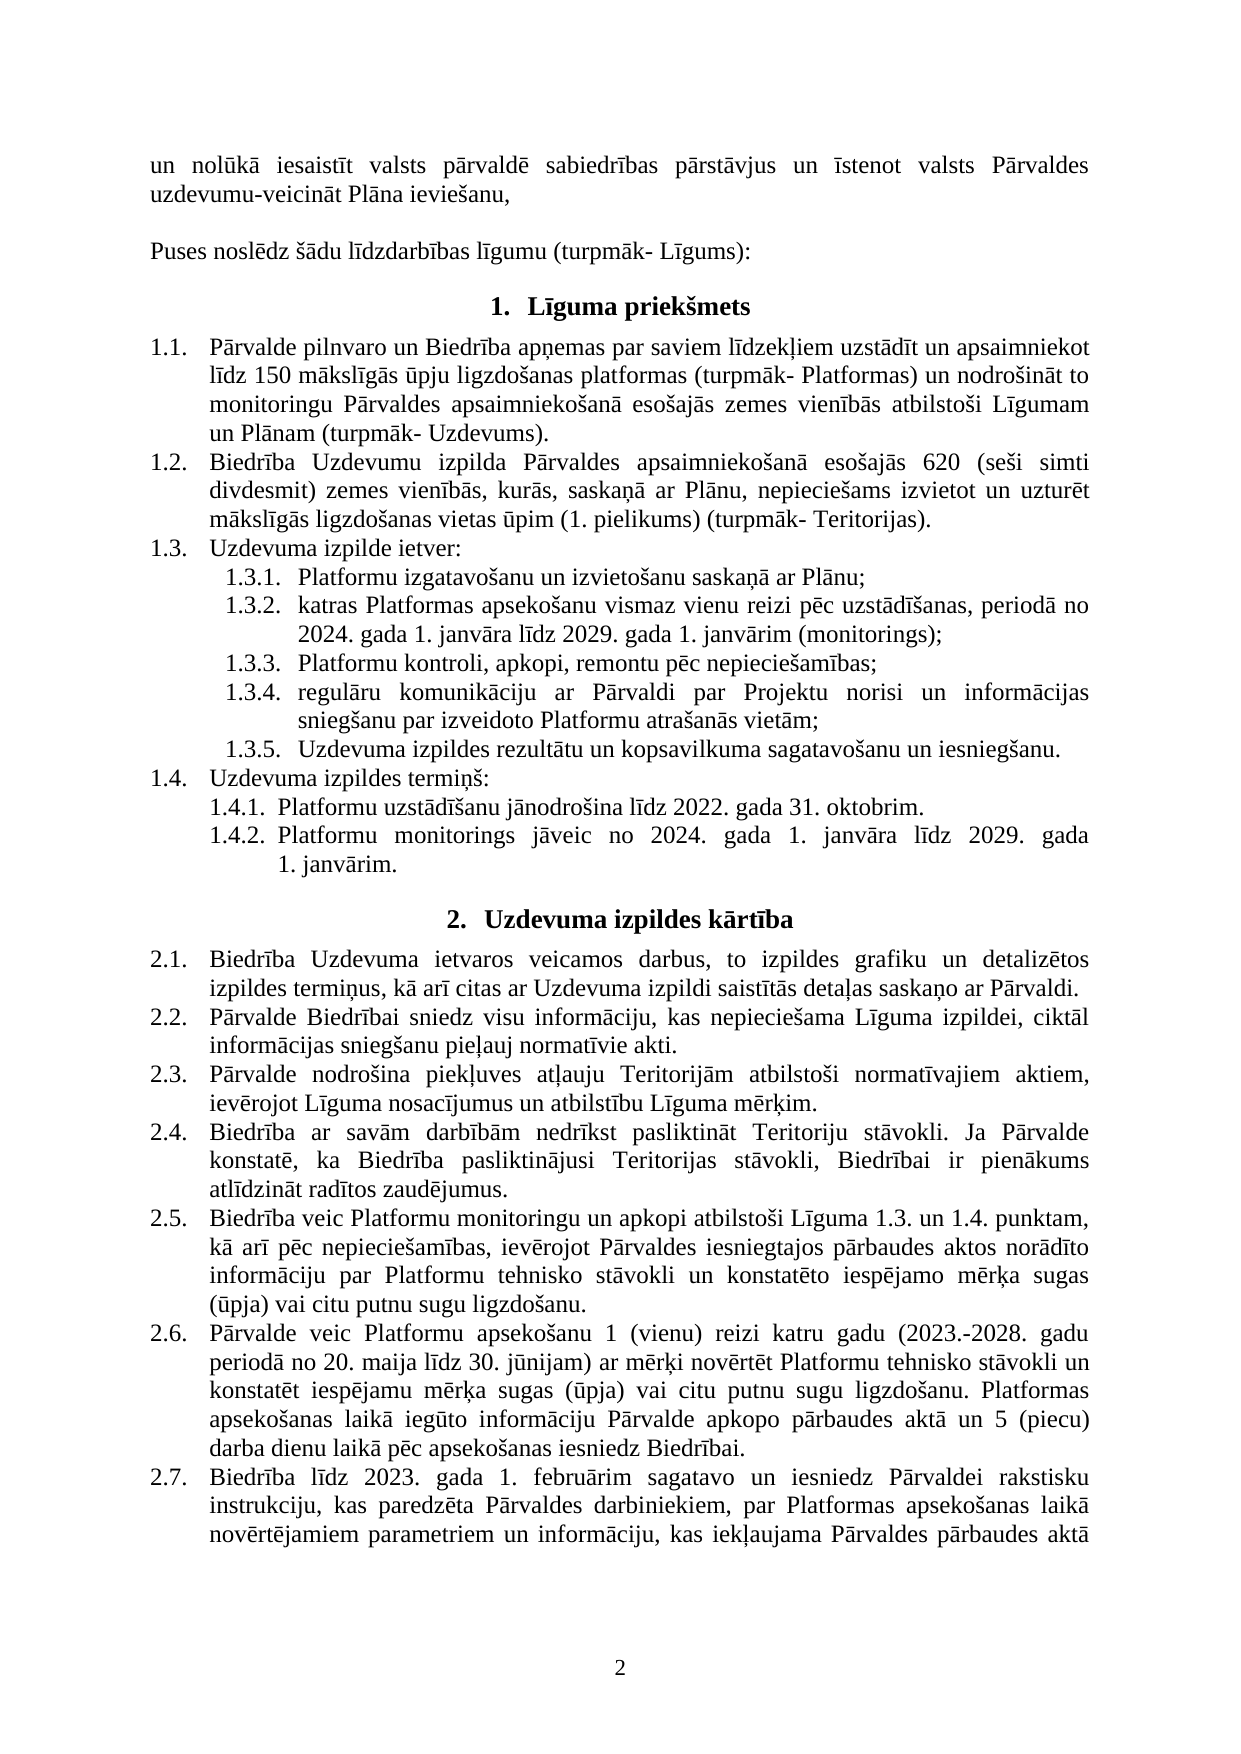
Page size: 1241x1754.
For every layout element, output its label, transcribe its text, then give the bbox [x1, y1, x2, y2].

list Pārvalde Biedrībai sniedz visu informāciju, kas nepieciešama Līguma izpildei, ciktāl informācijas sniegšanu pieļauj normatīvie akti. [150, 1002, 1090, 1059]
list Platformu uzstādīšanu jānodrošina līdz 2022. gada 31. oktobrim. [209, 792, 1090, 820]
list katras Platformas apsekošanu vismaz vienu reizi pēc uzstādīšanas, periodā no 2024. gada 1. janvāra līdz 2029. gada 1. janvārim (monitorings); [225, 590, 1090, 648]
list Biedrība veic Platformu monitoringu un apkopi atbilstoši Līguma 1.3. un 1.4. punktam, kā arī pēc nepieciešamības, ievērojot Pārvaldes iesniegtajos pārbaudes aktos norādīto informāciju par Platformu tehnisko stāvokli un konstatēto iespējamo mērķa sugas (ūpja) vai citu putnu sugu ligzdošanu. [150, 1203, 1090, 1318]
list regulāru komunikāciju ar Pārvaldi par Projektu norisi un informācijas sniegšanu par izveidoto Platformu atrašanās vietām; [225, 677, 1090, 734]
list Platformu izgatavošanu un izvietošanu saskaņā ar Plānu; [225, 562, 1090, 590]
list Platformu monitorings jāveic no 2024. gada 1. janvāra līdz 2029. gada 1. janvārim. [209, 820, 1090, 878]
list Biedrība Uzdevuma ietvaros veicamos darbus, to izpildes grafiku un detalizētos izpildes termiņus, kā arī citas ar Uzdevuma izpildi saistītās detaļas saskaņo ar Pārvaldi. [150, 944, 1090, 1002]
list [150, 1462, 1090, 1548]
list Pārvalde veic Platformu apsekošanu 1 (vienu) reizi katru gadu (2023.-2028. gadu periodā no 20. maija līdz 30. jūnijam) ar mērķi novērtēt Platformu tehnisko stāvokli un konstatēt iespējamu mērķa sugas (ūpja) vai citu putnu sugu ligzdošanu. Platformas apsekošanas laikā iegūto informāciju Pārvalde apkopo pārbaudes aktā un 5 (piecu) darba dienu laikā pēc apsekošanas iesniedz Biedrībai. [150, 1318, 1090, 1462]
list Uzdevuma izpildes rezultātu un kopsavilkuma sagatavošanu un iesniegšanu. [225, 734, 1090, 763]
list Biedrība ar savām darbībām nedrīkst pasliktināt Teritoriju stāvokli. Ja Pārvalde konstatē, ka Biedrība pasliktinājusi Teritorijas stāvokli, Biedrībai ir pienākums atlīdzināt radītos zaudējumus. [150, 1117, 1090, 1203]
subtitle Līguma priekšmets [150, 290, 1090, 321]
text Puses noslēdz šādu līdzdarbības līgumu (turpmāk- Līgums): [150, 236, 1090, 265]
list Platformu kontroli, apkopi, remontu pēc nepieciešamības; [225, 648, 1090, 677]
list Uzdevuma izpildes termiņš: [150, 763, 1090, 792]
list Uzdevuma izpilde ietver: [150, 533, 1090, 562]
list Pārvalde nodrošina piekļuves atļauju Teritorijām atbilstoši normatīvajiem aktiem, ievērojot Līguma nosacījumus un atbilstību Līguma mērķim. [150, 1059, 1090, 1117]
subtitle Uzdevuma izpildes kārtība [150, 903, 1090, 934]
list Pārvalde pilnvaro un Biedrība apņemas par saviem līdzekļiem uzstādīt un apsaimniekot līdz 150 mākslīgās ūpju ligzdošanas platformas (turpmāk- Platformas) un nodrošināt to monitoringu Pārvaldes apsaimniekošanā esošajās zemes vienībās atbilstoši Līgumam un Plānam (turpmāk- Uzdevums). [150, 332, 1090, 447]
list Biedrība Uzdevumu izpilda Pārvaldes apsaimniekošanā esošajās 620 (seši simti divdesmit) zemes vienībās, kurās, saskaņā ar Plānu, nepieciešams izvietot un uzturēt mākslīgās ligzdošanas vietas ūpim (1. pielikums) (turpmāk- Teritorijas). [150, 447, 1090, 533]
text un nolūkā iesaistīt valsts pārvaldē sabiedrības pārstāvjus un īstenot valsts Pārvaldes uzdevumu-veicināt Plāna ieviešanu, [150, 150, 1090, 207]
